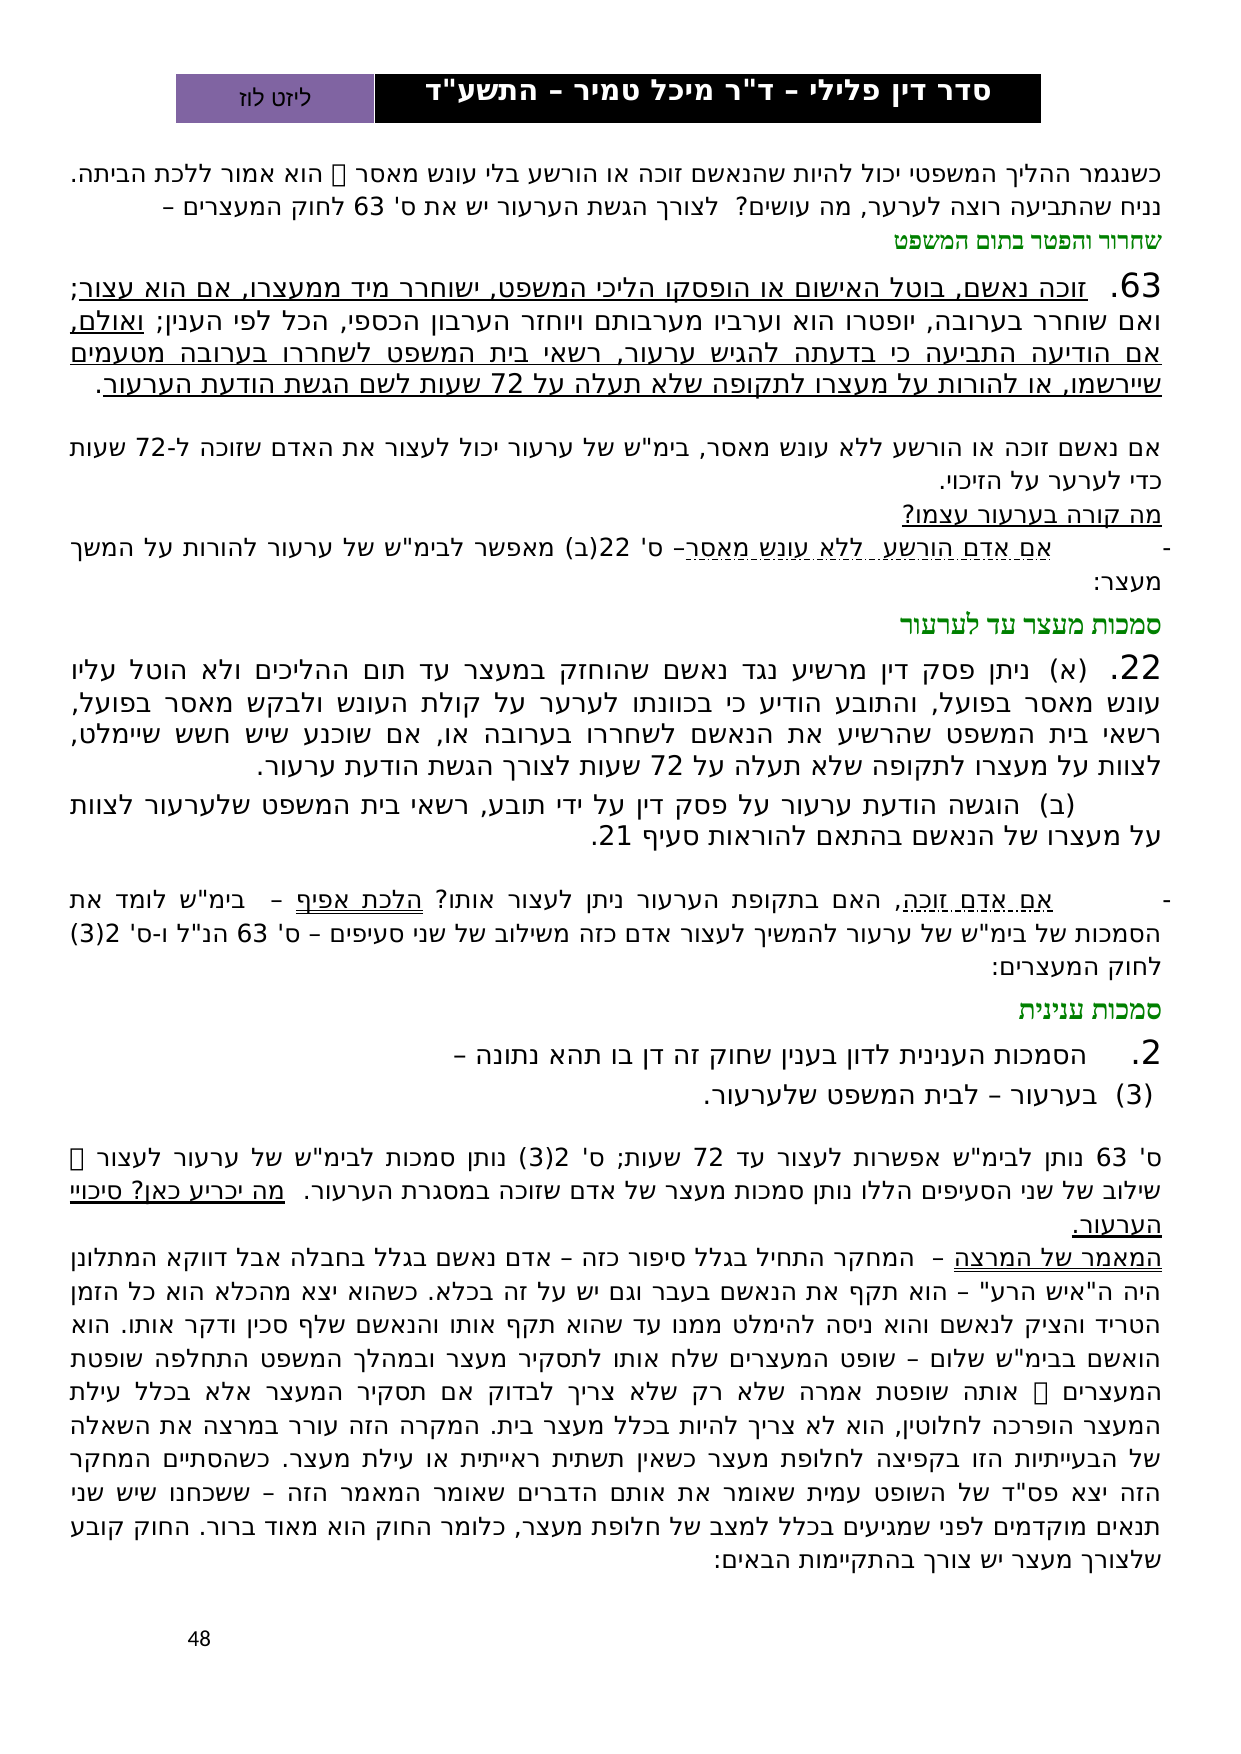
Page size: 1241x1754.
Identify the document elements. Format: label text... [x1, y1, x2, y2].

text כשנגמר ההליך המשפטי יכול להיות שהנאשם זוכה או הורשע בלי עונש מאסר הוא אמור ללכת הביתה. נניח שהתביעה רוצה לערער, מה עושים? לצורך הגשת הערעור יש את ס' 63 לחוק המעצרים – [69, 159, 1162, 222]
text סמכות ענינית [69, 993, 1162, 1026]
text שחרור והפטר בתום המשפט [69, 226, 1162, 255]
text (ב) הוגשה הודעת ערעור על פסק דין על ידי תובע, רשאי בית המשפט שלערעור לצוות על מעצרו של הנאשם בהתאם להוראות סעיף 21. [69, 789, 1162, 852]
text 2. הסמכות הענינית לדון בענין שחוק זה דן בו תהא נתונה – [69, 1033, 1162, 1072]
text ס' 63 נותן לבימ"ש אפשרות לעצור עד 72 שעות; ס' 2(3) נותן סמכות לבימ"ש של ערעור לעצור שילוב של שני הסעיפים הללו נותן סמכות מעצר של אדם שזוכה במסגרת הערעור. מה יכריע כאן? סיכויי הערעור. [69, 1143, 1162, 1239]
text סמכות מעצר עד לערעור [69, 608, 1162, 641]
list אם אדם הורשע ללא עונש מאסר– ס' 22(ב) מאפשר לבימ"ש של ערעור להורות על המשך מעצר: [69, 534, 1162, 596]
text 63. זוכה נאשם, בוטל האישום או הופסקו הליכי המשפט, ישוחרר מיד ממעצרו, אם הוא עצור; ואם שוחרר בערובה, יופטרו הוא וערביו מערבותם ויוחזר הערבון הכספי, הכל לפי הענין; ואולם, אם הודיעה התביעה כי בדעתה להגיש ערעור, רשאי בית המשפט לשחררו בערובה מטעמים שיירשמו, או להורות על מעצרו לתקופה שלא תעלה על 72 שעות לשם הגשת הודעת הערעור. [69, 266, 1162, 400]
text מה קורה בערעור עצמו? [69, 500, 1162, 529]
text המאמר של המרצה – המחקר התחיל בגלל סיפור כזה – אדם נאשם בגלל בחבלה אבל דווקא המתלונן היה ה"איש הרע" – הוא תקף את הנאשם בעבר וגם יש על זה בכלא. כשהוא יצא מהכלא הוא כל הזמן הטריד והציק לנאשם והוא ניסה להימלט ממנו עד שהוא תקף אותו והנאשם שלף סכין ודקר אותו. הוא הואשם בבימ"ש שלום – שופט המעצרים שלח אותו לתסקיר מעצר ובמהלך המשפט התחלפה שופטת המעצרים אותה שופטת אמרה שלא רק שלא צריך לבדוק אם תסקיר המעצר אלא בכלל עילת המעצר הופרכה לחלוטין, הוא לא צריך להיות בכלל מעצר בית. המקרה הזה עורר במרצה את השאלה של הבעייתיות הזו בקפיצה לחלופת מעצר כשאין תשתית ראייתית או עילת מעצר. כשהסתיים המחקר הזה יצא פס"ד של השופט עמית שאומר את אותם הדברים שאומר המאמר הזה – ששכחנו שיש שני תנאים מוקדמים לפני שמגיעים בכלל למצב של חלופת מעצר, כלומר החוק הוא מאוד ברור. החוק קובע שלצורך מעצר יש צורך בהתקיימות הבאים: [69, 1243, 1162, 1574]
text אם נאשם זוכה או הורשע ללא עונש מאסר, בימ"ש של ערעור יכול לעצור את האדם שזוכה ל-72 שעות כדי לערער על הזיכוי. [69, 433, 1162, 496]
list אם אדם זוכה, האם בתקופת הערעור ניתן לעצור אותו? הלכת אפיף – בימ"ש לומד את הסמכות של בימ"ש של ערעור להמשיך לעצור אדם כזה משילוב של שני סעיפים – ס' 63 הנ"ל ו-ס' 2(3) לחוק המעצרים: [69, 885, 1162, 982]
text (3) בערעור – לבית המשפט שלערעור. [69, 1080, 1162, 1111]
text 22. (א) ניתן פסק דין מרשיע נגד נאשם שהוחזק במעצר עד תום ההליכים ולא הוטל עליו עונש מאסר בפועל, והתובע הודיע כי בכוונתו לערער על קולת העונש ולבקש מאסר בפועל, רשאי בית המשפט שהרשיע את הנאשם לשחררו בערובה או, אם שוכנע שיש חשש שיימלט, לצוות על מעצרו לתקופה שלא תעלה על 72 שעות לצורך הגשת הודעת ערעור. [69, 648, 1162, 782]
